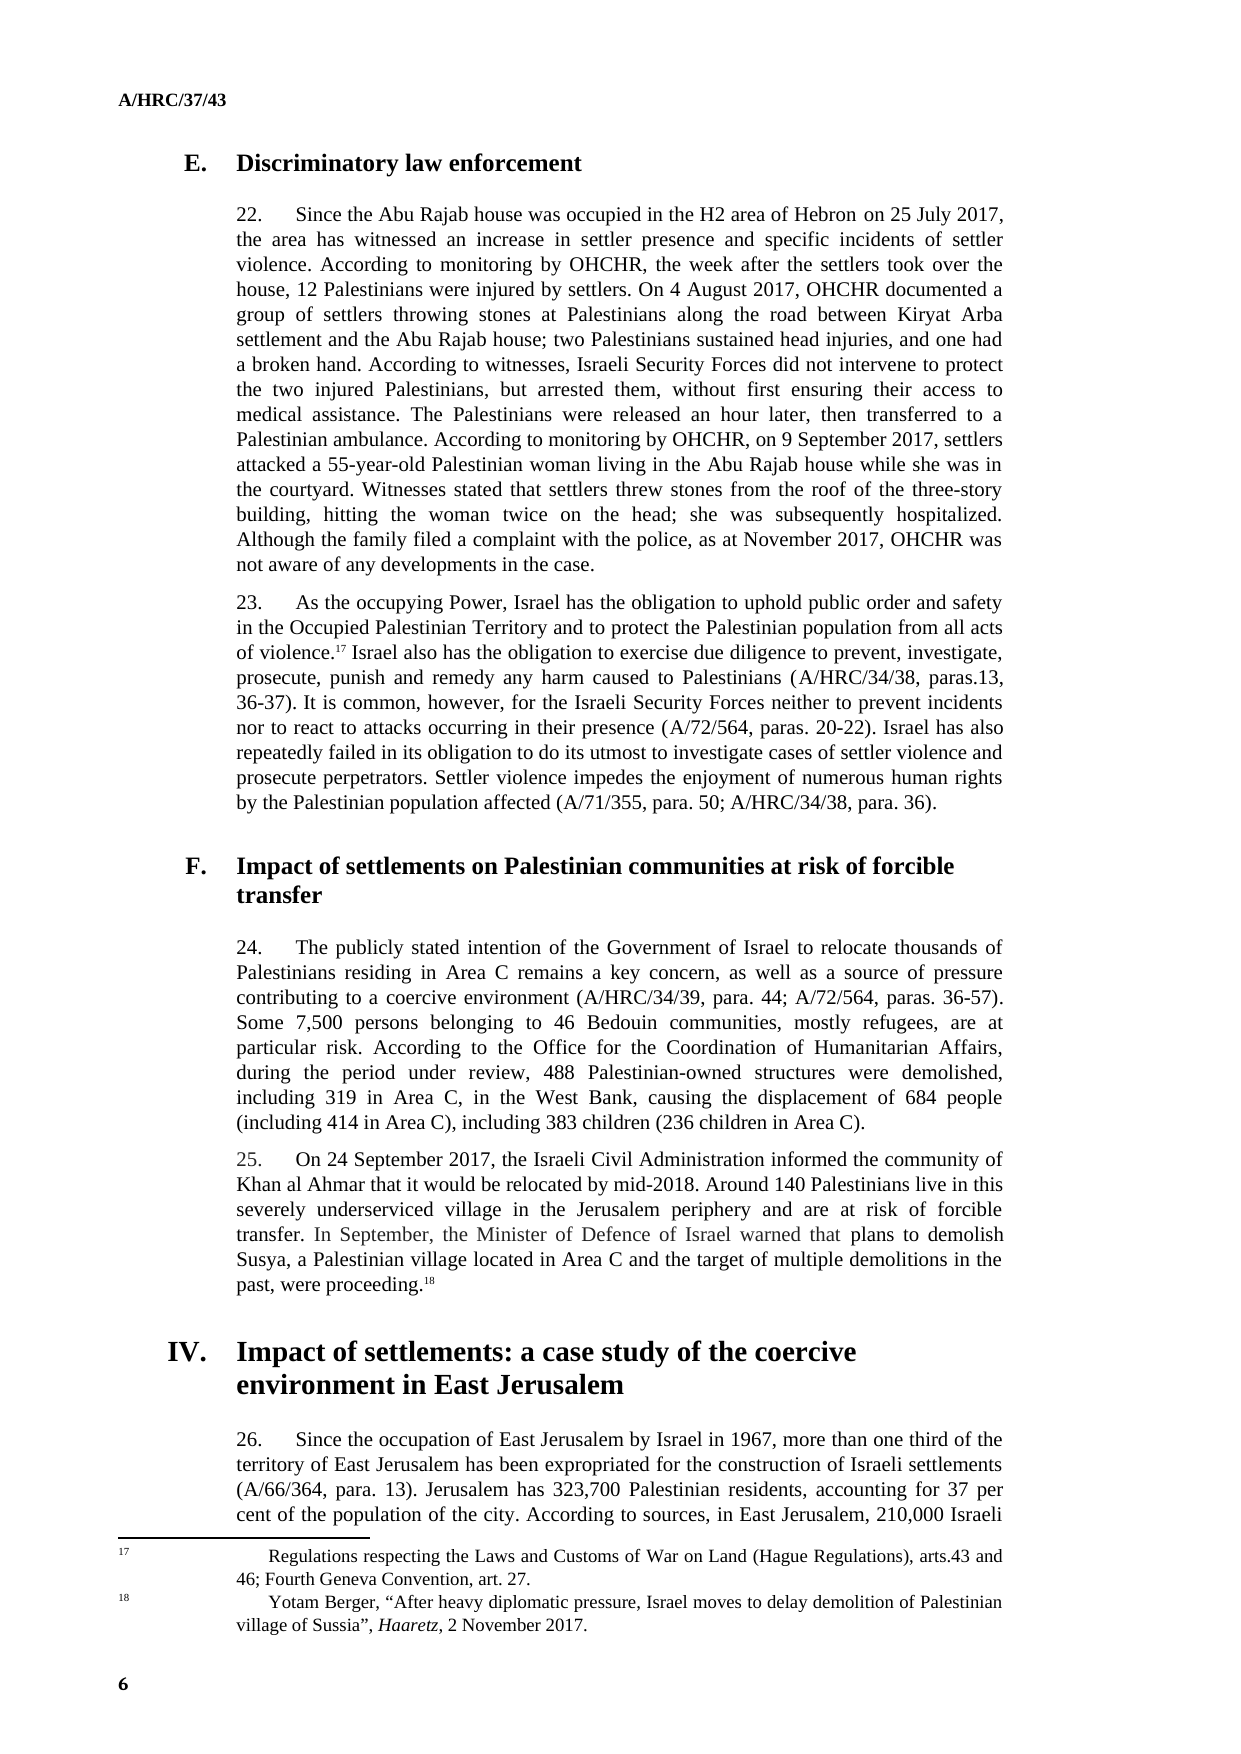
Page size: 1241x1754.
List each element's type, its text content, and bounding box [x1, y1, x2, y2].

text IV. Impact of settlements: a case study of the coercive environment in East Jerusalem [118, 1334, 1004, 1401]
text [236, 1426, 1004, 1526]
text E. Discriminatory law enforcement [118, 148, 1004, 176]
text 22. Since the Abu Rajab house was occupied in the H2 area of Hebron on 25 July 2017, the area has witnessed an increase in settler presence and specific incidents of settler violence. According to monitoring by OHCHR, the week after the settlers took over the house, 12 Palestinians were injured by settlers. On 4 August 2017, OHCHR documented a group of settlers throwing stones at Palestinians along the road between Kiryat Arba settlement and the Abu Rajab house; two Palestinians sustained head injuries, and one had a broken hand. According to witnesses, Israeli Security Forces did not intervene to protect the two injured Palestinians, but arrested them, without first ensuring their access to medical assistance. The Palestinians were released an hour later, then transferred to a Palestinian ambulance. According to monitoring by OHCHR, on 9 September 2017, settlers attacked a 55-year-old Palestinian woman living in the Abu Rajab house while she was in the courtyard. Witnesses stated that settlers threw stones from the roof of the three-story building, hitting the woman twice on the head; she was subsequently hospitalized. Although the family filed a complaint with the police, as at November 2017, OHCHR was not aware of any developments in the case. [236, 201, 1004, 576]
text 24. The publicly stated intention of the Government of Israel to relocate thousands of Palestinians residing in Area C remains a key concern, as well as a source of pressure contributing to a coercive environment (A/HRC/34/39, para. 44; A/72/564, paras. 36-57). Some 7,500 persons belonging to 46 Bedouin communities, mostly refugees, are at particular risk. According to the Office for the Coordination of Humanitarian Affairs, during the period under review, 488 Palestinian-owned structures were demolished, including 319 in Area C, in the West Bank, causing the displacement of 684 people (including 414 in Area C), including 383 children (236 children in Area C). [236, 1034, 1004, 1134]
text 25. On 24 September 2017, the Israeli Civil Administration informed the community of Khan al Ahmar that it would be relocated by mid-2018. Around 140 Palestinians live in this severely underserviced village in the Jerusalem periphery and are at risk of forcible transfer. In September, the Minister of Defence of Israel warned that plans to demolish Susya, a Palestinian village located in Area C and the target of multiple demolitions in the past, were proceeding. [236, 1146, 1004, 1296]
text 23. As the occupying Power, Israel has the obligation to uphold public order and safety in the Occupied Palestinian Territory and to protect the Palestinian population from all acts of violence. Israel also has the obligation to exercise due diligence to prevent, investigate, prosecute, punish and remedy any harm caused to Palestinians (A/HRC/34/38, paras.13, 36-37). It is common, however, for the Israeli Security Forces neither to prevent incidents nor to react to attacks occurring in their presence (A/72/564, paras. 20-22). Israel has also repeatedly failed in its obligation to do its utmost to investigate cases of settler violence and prosecute perpetrators. Settler violence impedes the enjoyment of numerous human rights by the Palestinian population affected (A/71/355, para. 50; A/HRC/34/38, para. 36). [236, 589, 1004, 814]
text F. Impact of settlements on Palestinian communities at risk of forcible transfer [118, 851, 1004, 909]
